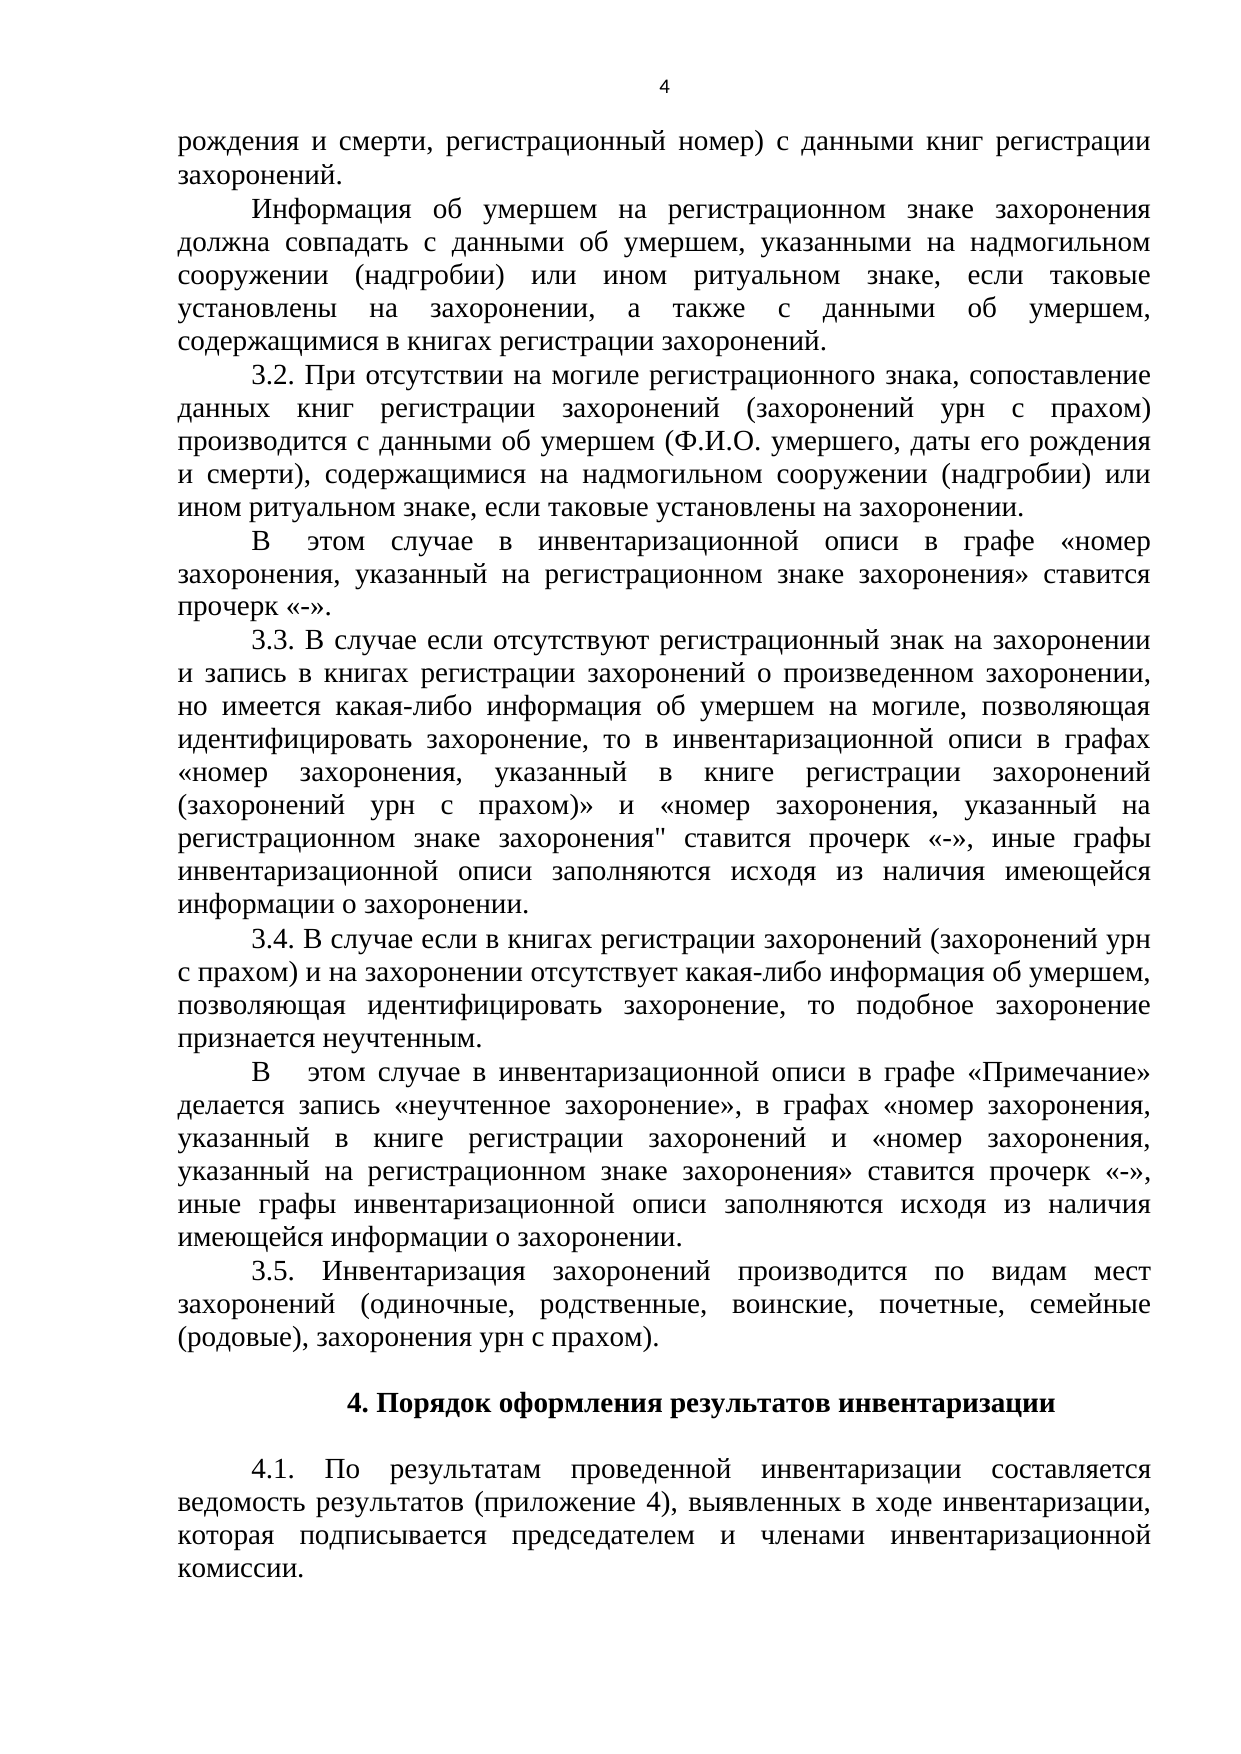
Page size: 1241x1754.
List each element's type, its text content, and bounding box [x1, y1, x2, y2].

list этом случае в инвентаризационной описи в графе «номер захоронения, указанный на регистрационном знаке захоронения» ставится прочерк «-». [177, 525, 1152, 622]
text 3.5. Инвентаризация захоронений производится по видам мест захоронений (одиночные, родственные, воинские, почетные, семейные (родовые), захоронения урн с прахом). [177, 1254, 1152, 1353]
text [177, 124, 1152, 190]
text Информация об умершем на регистрационном знаке захоронения должна совпадать с данными об умершем, указанными на надмогильном сооружении (надгробии) или ином ритуальном знаке, если таковые установлены на захоронении, а также с данными об умершем, содержащимися в книгах регистрации захоронений. [177, 192, 1152, 356]
text 3.2. При отсутствии на могиле регистрационного знака, сопоставление данных книг регистрации захоронений (захоронений урн с прахом) производится с данными об умершем (Ф.И.О. умершего, даты его рождения и смерти), содержащимися на надмогильном сооружении (надгробии) или ином ритуальном знаке, если таковые установлены на захоронении. [177, 358, 1152, 523]
text 4. Порядок оформления результатов инвентаризации [251, 1386, 1152, 1419]
text 4.1. По результатам проведенной инвентаризации составляется ведомость результатов (приложение 4), выявленных в ходе инвентаризации, которая подписывается председателем и членами инвентаризационной комиссии. [177, 1452, 1152, 1584]
text 3.3. В случае если отсутствуют регистрационный знак на захоронении и запись в книгах регистрации захоронений о произведенном захоронении, но имеется какая-либо информация об умершем на могиле, позволяющая идентифицировать захоронение, то в инвентаризационной описи в графах «номер захоронения, указанный в книге регистрации захоронений (захоронений урн с прахом)» и «номер захоронения, указанный на регистрационном знаке захоронения" ставится прочерк «-», иные графы инвентаризационной описи заполняются исходя из наличия имеющейся информации о захоронении. [177, 623, 1152, 919]
list этом случае в инвентаризационной описи в графе «Примечание» делается запись «неучтенное захоронение», в графах «номер захоронения, указанный в книге регистрации захоронений и «номер захоронения, указанный на регистрационном знаке захоронения» ставится прочерк «-», иные графы инвентаризационной описи заполняются исходя из наличия имеющейся информации о захоронении. [177, 1055, 1152, 1253]
text 3.4. В случае если в книгах регистрации захоронений (захоронений урн с прахом) и на захоронении отсутствует какая-либо информация об умершем, позволяющая идентифицировать захоронение, то подобное захоронение признается неучтенным. [177, 922, 1152, 1053]
